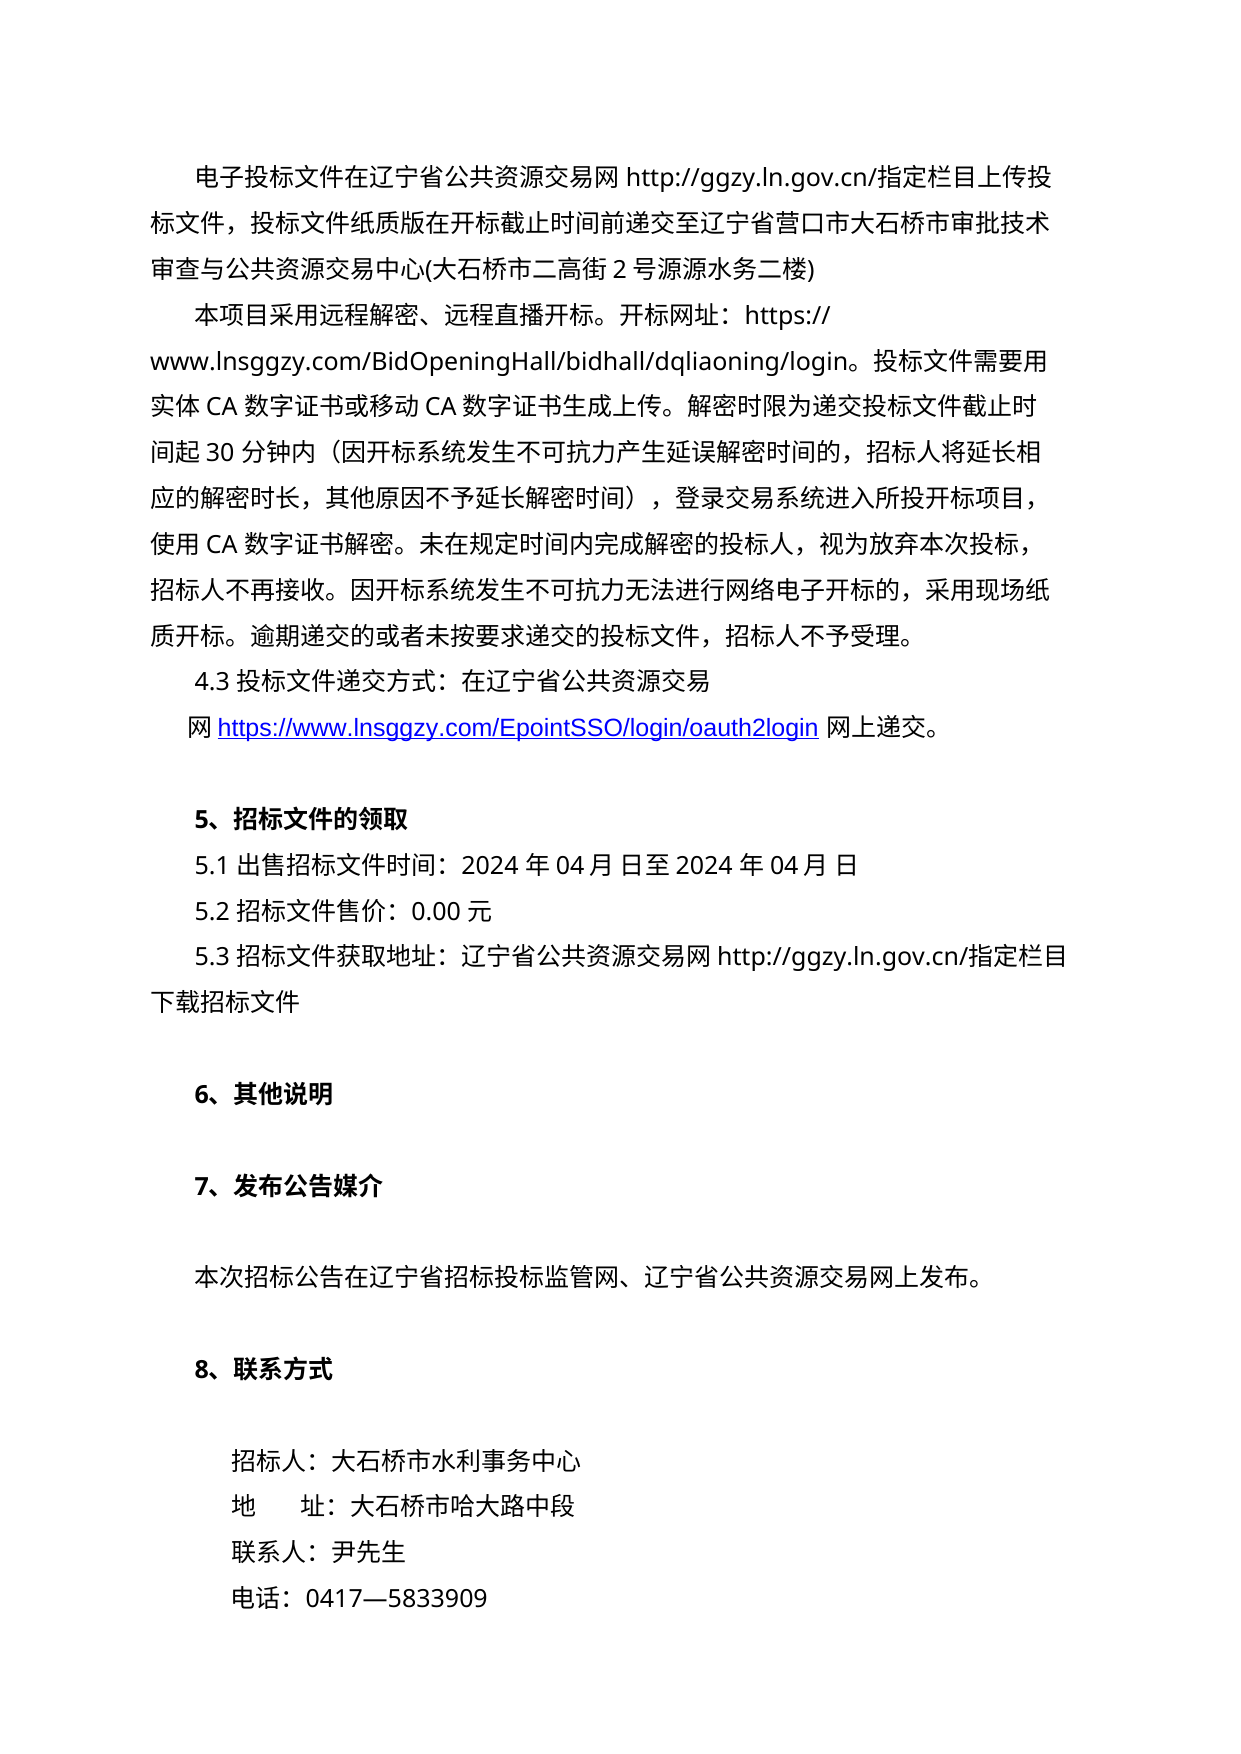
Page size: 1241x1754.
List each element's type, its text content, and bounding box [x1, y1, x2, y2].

text 5、招标文件的领取 [150, 792, 1090, 837]
text 6、其他说明 [150, 1067, 1090, 1112]
text 招标人：大石桥市水利事务中心 [150, 1433, 1090, 1479]
text 本项目采用远程解密、远程直播开标。开标网址：https://www.lnsggzy.com/BidOpeningHall/bidhall/dqliaoning/login。投标文件需要用实体 CA 数字证书或移动 CA 数字证书生成上传。解密时限为递交投标文件截止时间起 30 分钟内（因开标系统发生不可抗力产生延误解密时间的，招标人将延长相应的解密时长，其他原因不予延长解密时间），登录交易系统进入所投开标项目，使用 CA 数字证书解密。未在规定时间内完成解密的投标人，视为放弃本次投标，招标人不再接收。因开标系统发生不可抗力无法进行网络电子开标的，采用现场纸质开标。逾期递交的或者未按要求递交的投标文件，招标人不予受理。 [150, 287, 1054, 654]
text 5.2 招标文件售价：0.00 元 [150, 883, 1090, 929]
text 本次招标公告在辽宁省招标投标监管网、辽宁省公共资源交易网上发布。 [150, 1250, 1090, 1296]
text 8、联系方式 [150, 1342, 1090, 1387]
text 5.3 招标文件获取地址：辽宁省公共资源交易网 http://ggzy.ln.gov.cn/指定栏目下载招标文件 [150, 929, 1090, 1021]
text 地 址：大石桥市哈大路中段 [150, 1479, 1090, 1525]
text 联系人：尹先生 [150, 1525, 1090, 1571]
text 7、发布公告媒介 [150, 1158, 1090, 1204]
text 电子投标文件在辽宁省公共资源交易网 http://ggzy.ln.gov.cn/指定栏目上传投标文件，投标文件纸质版在开标截止时间前递交至辽宁省营口市大石桥市审批技术审查与公共资源交易中心(大石桥市二高街2号源源水务二楼) [150, 150, 1052, 287]
text 电话：0417—5833909 [187, 1571, 1090, 1617]
text 4.3 投标文件递交方式：在辽宁省公共资源交易网https://www.lnsggzy.com/EpointSSO/login/oauth2login 网上递交。 [187, 654, 1096, 746]
text 5.1 出售招标文件时间：2024 年 04月 日至 2024 年 04月 日 [150, 837, 1090, 883]
